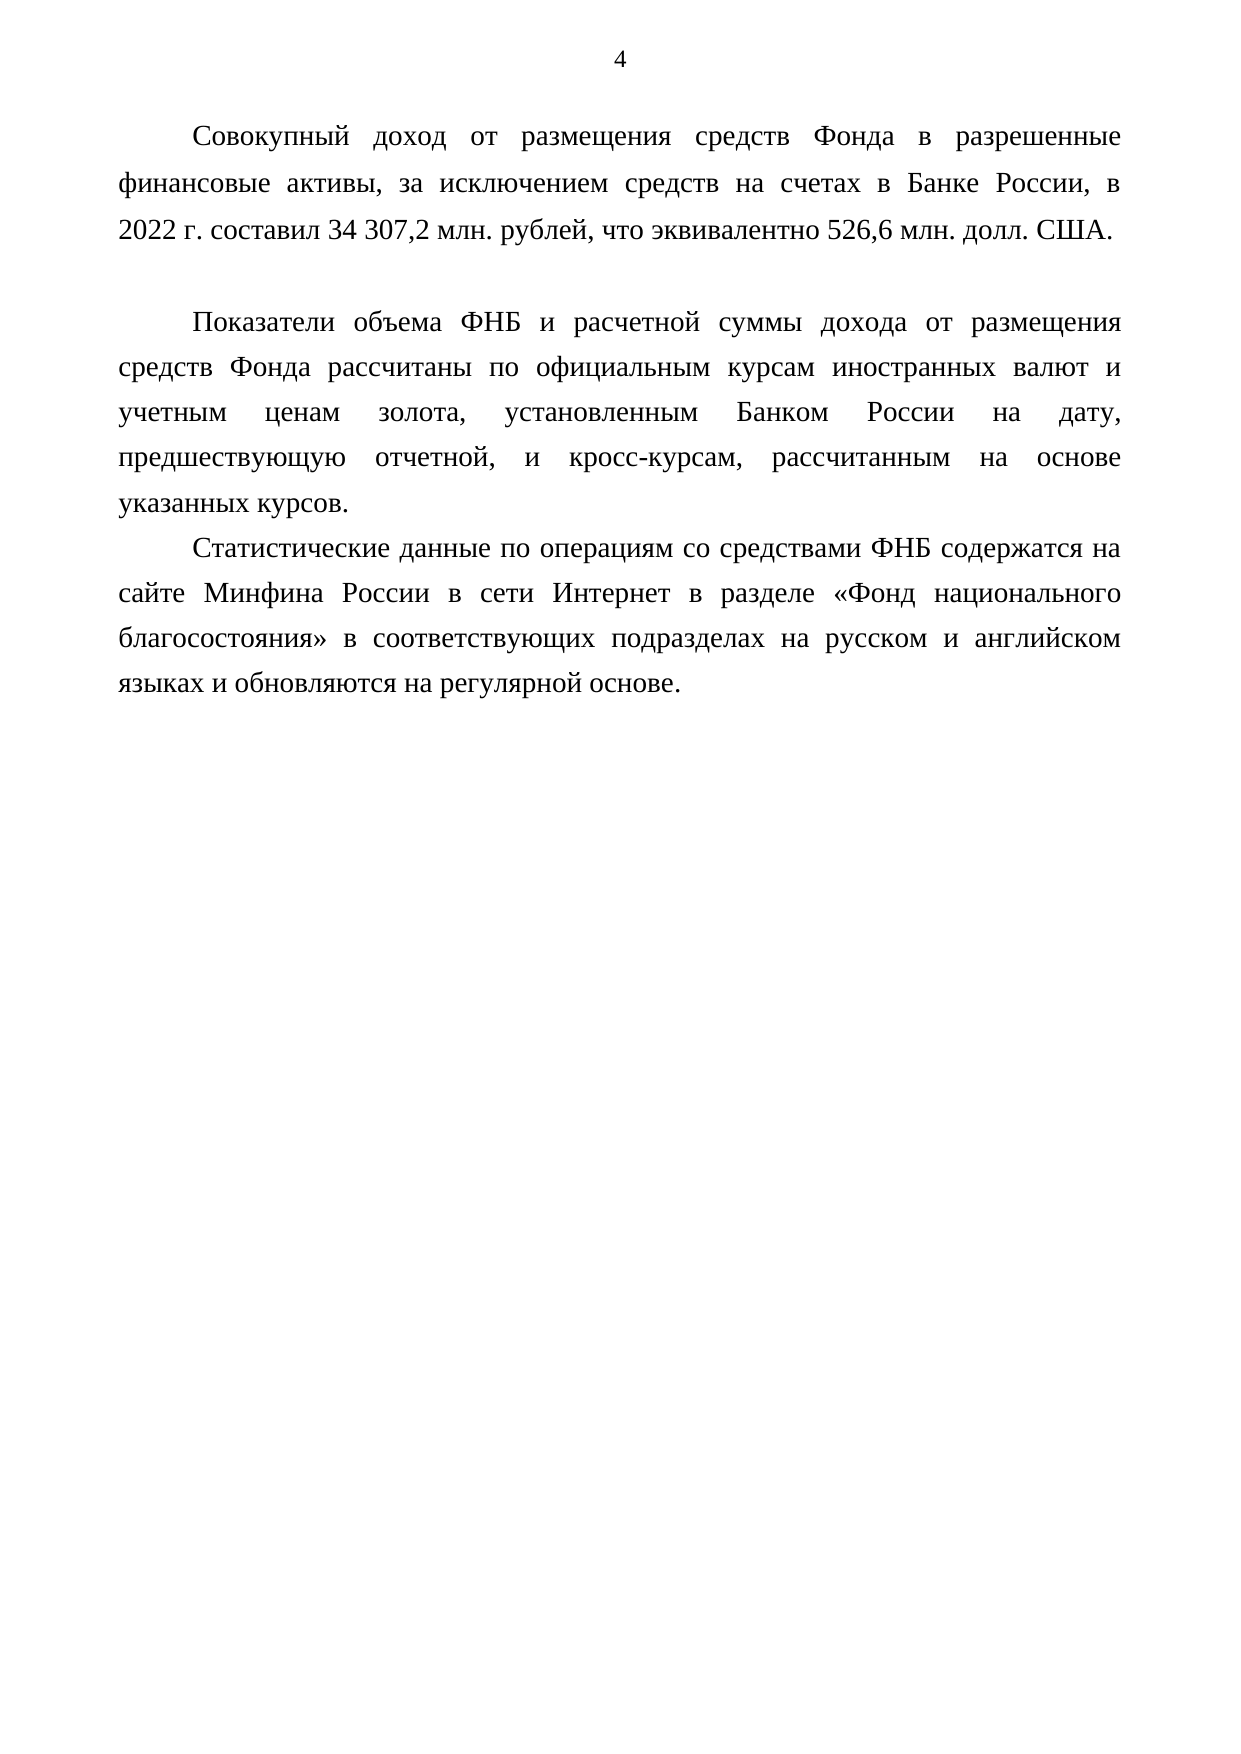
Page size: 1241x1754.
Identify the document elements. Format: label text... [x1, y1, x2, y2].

text Совокупный доход от размещения средств Фонда в разрешенные финансовые активы, за исключением средств на счетах в Банке России, в 2022 г. составил 34 307,2 млн. рублей, что эквивалентно 526,6 млн. долл. США. [118, 118, 1122, 245]
text Статистические данные по операциям со средствами ФНБ содержатся на сайте Минфина России в сети Интернет в разделе «Фонд национального благосостояния» в соответствующих подразделах на русском и английском языках и обновляются на регулярной основе. [118, 530, 1122, 699]
text Показатели объема ФНБ и расчетной суммы дохода от размещения средств Фонда рассчитаны по официальным курсам иностранных валют и учетным ценам золота, установленным Банком России на дату, предшествующую отчетной, и кросс-курсам, рассчитанным на основе указанных курсов. [118, 304, 1122, 518]
